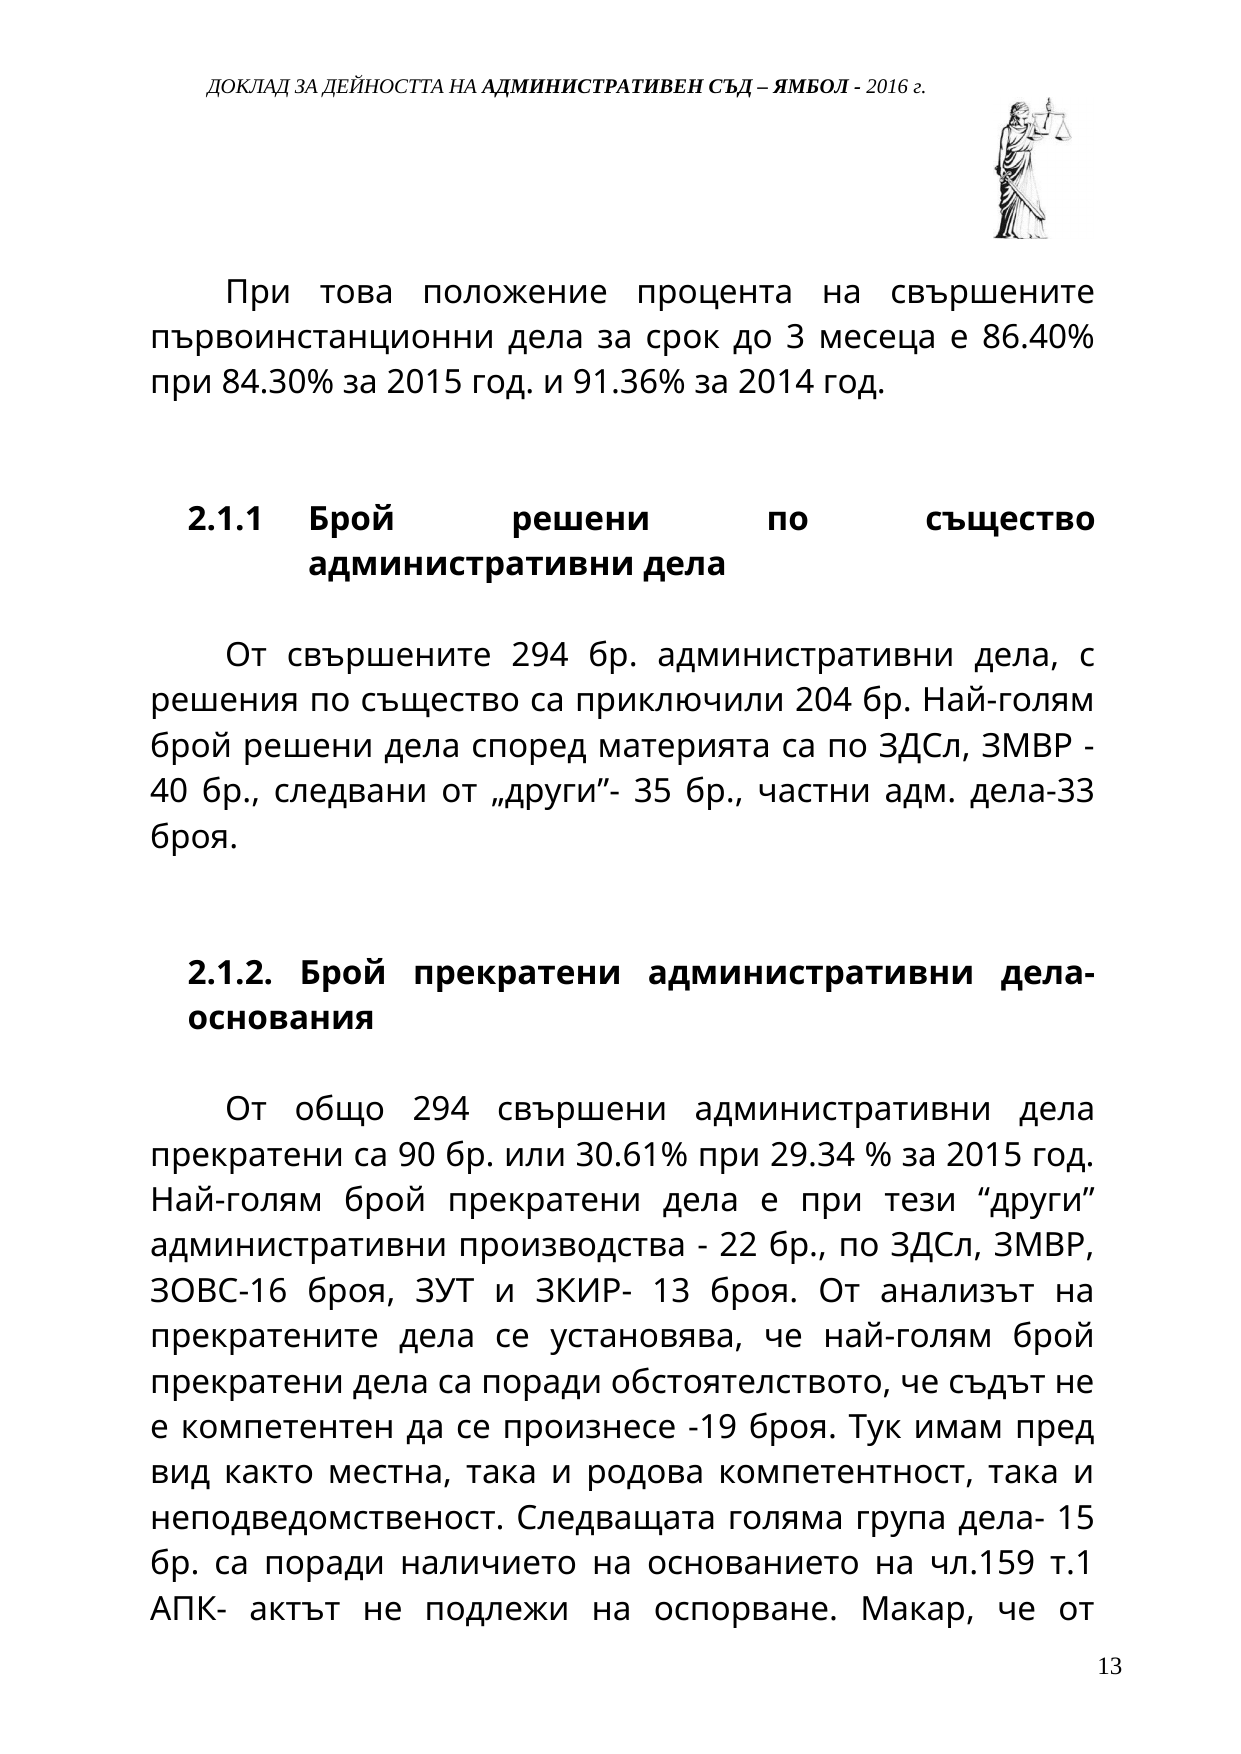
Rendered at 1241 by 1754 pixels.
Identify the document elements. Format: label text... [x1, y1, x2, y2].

list Брой решени по същество административни дела [187, 494, 1096, 585]
text От свършените 294 бр. административни дела, с решения по същество са приключили 204 бр. Най-голям брой решени дела според материята са по ЗДСл, ЗМВР -40 бр., следвани от „други”- 35 бр., частни адм. дела-33 броя. [150, 631, 1096, 858]
picture [993, 97, 1094, 239]
text При това положение процента на свършените първоинстанционни дела за срок до 3 месеца е 86.40% при 84.30% за 2015 год. и 91.36% за 2014 год. [150, 267, 1096, 404]
text 2.1.2. Брой прекратени административни дела-основания [187, 949, 1096, 1039]
